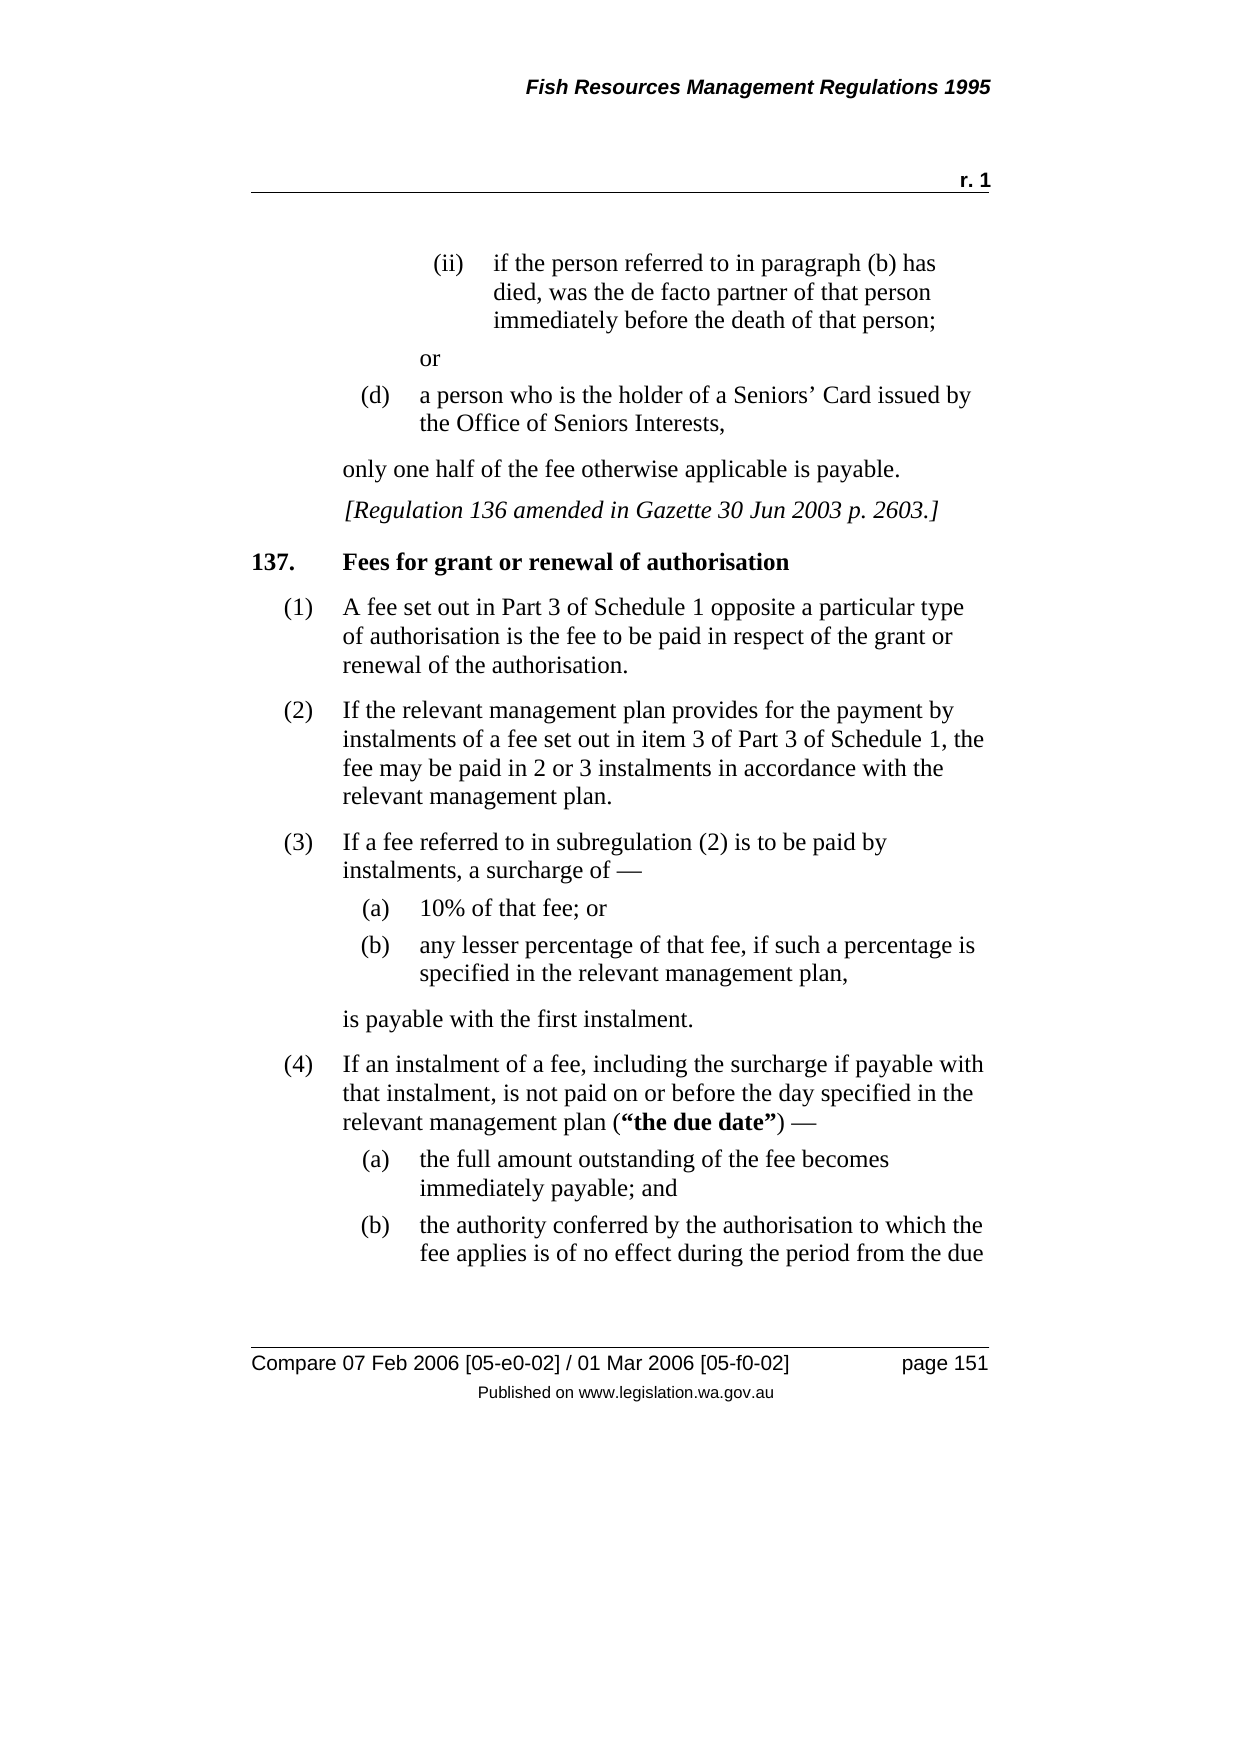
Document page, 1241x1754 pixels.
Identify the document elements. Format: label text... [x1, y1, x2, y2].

text (3) If a fee referred to in subregulation (2) is to be paid by instalments, a surcharge of — [251, 827, 989, 884]
text [Regulation 136 amended in Gazette 30 Jun 2003 p. 2603.] [251, 495, 989, 524]
text or [251, 343, 989, 371]
text only one half of the fee otherwise applicable is payable. [251, 454, 989, 483]
text (1) A fee set out in Part 3 of Schedule 1 opposite a particular type of authorisation is the fee to be paid in respect of the grant or renewal of the authorisation. [251, 592, 989, 678]
text (a) the full amount outstanding of the fee becomes immediately payable; and [251, 1144, 989, 1201]
text (d) a person who is the holder of a Seniors’ Card issued by the Office of Seniors Interests, [251, 380, 989, 437]
text (ii) if the person referred to in paragraph (b) has died, was the de facto partner of that person immediately before the death of that person; [251, 248, 989, 334]
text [251, 1210, 989, 1267]
text (2) If the relevant management plan provides for the payment by instalments of a fee set out in item 3 of Part 3 of Schedule 1, the fee may be paid in 2 or 3 instalments in accordance with the relevant management plan. [251, 695, 989, 810]
text (4) If an instalment of a fee, including the surcharge if payable with that instalment, is not paid on or before the day specified in the relevant management plan (“the due date”) — [251, 1049, 989, 1136]
text (b) any lesser percentage of that fee, if such a percentage is specified in the relevant management plan, [251, 930, 989, 987]
text (a) 10% of that fee; or [251, 893, 989, 921]
text is payable with the first instalment. [251, 1004, 989, 1033]
subtitle 137. Fees for grant or renewal of authorisation [251, 547, 989, 576]
